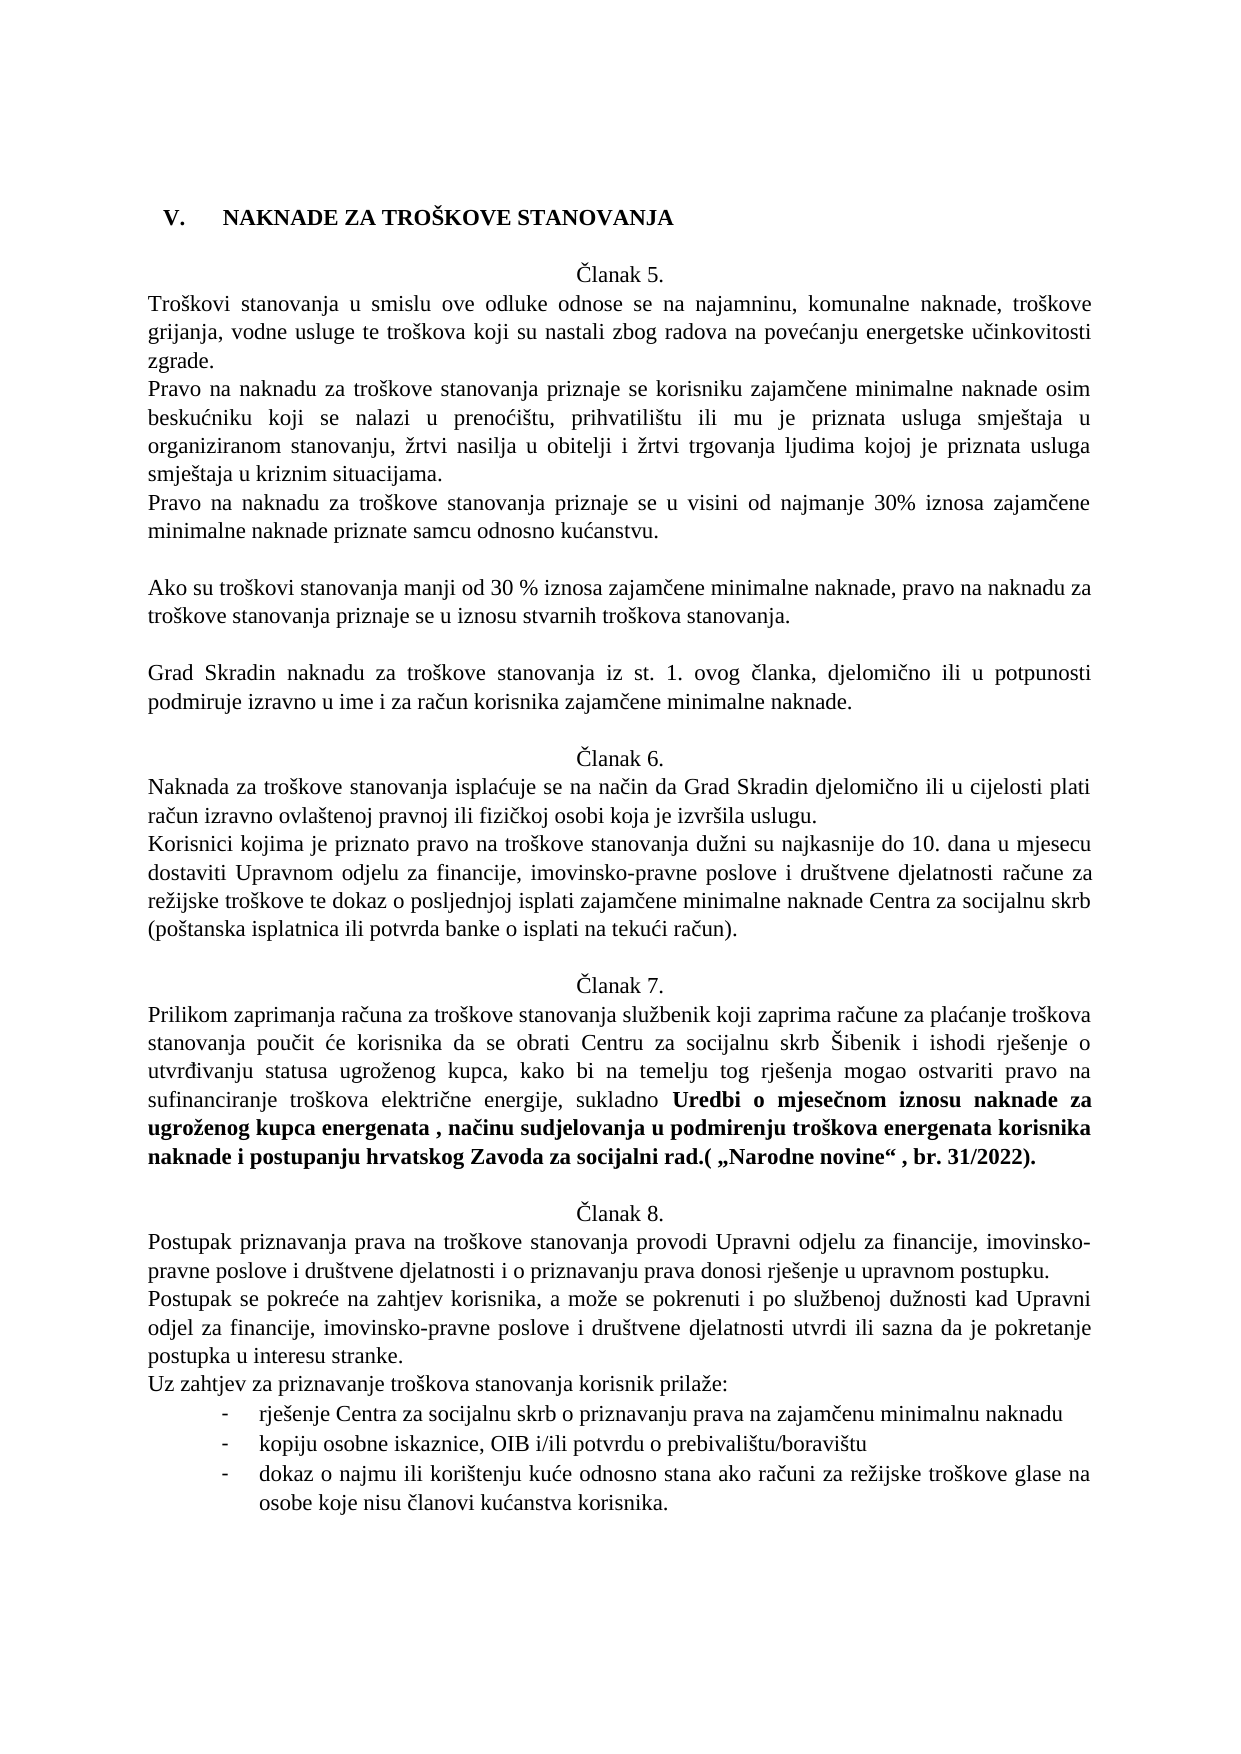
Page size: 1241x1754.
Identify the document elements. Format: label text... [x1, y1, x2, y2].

text Postupak se pokreće na zahtjev korisnika, a može se pokrenuti i po službenoj dužnosti kad Upravni odjel za financije, imovinsko-pravne poslove i društvene djelatnosti utvrdi ili sazna da je pokretanje postupka u interesu stranke. [148, 1285, 1093, 1368]
list NAKNADE ZA TROŠKOVE STANOVANJA [185, 204, 1093, 231]
text Troškovi stanovanja u smislu ove odluke odnose se na najamninu, komunalne naknade, troškove grijanja, vodne usluge te troškova koji su nastali zbog radova na povećanju energetske učinkovitosti zgrade. [148, 290, 1093, 373]
text Naknada za troškove stanovanja isplaćuje se na način da Grad Skradin djelomično ili u cijelosti plati račun izravno ovlaštenoj pravnoj ili fizičkoj osobi koja je izvršila uslugu. [148, 773, 1093, 828]
text Postupak priznavanja prava na troškove stanovanja provodi Upravni odjelu za financije, imovinsko-pravne poslove i društvene djelatnosti i o priznavanju prava donosi rješenje u upravnom postupku. [148, 1228, 1093, 1283]
list rješenje Centra za socijalnu skrb o priznavanju prava na zajamčenu minimalnu naknadu [221, 1399, 1093, 1427]
text Uz zahtjev za priznavanje troškova stanovanja korisnik prilaže: [148, 1370, 1093, 1397]
list dokaz o najmu ili korištenju kuće odnosno stana ako računi za režijske troškove glase na osobe koje nisu članovi kućanstva korisnika. [221, 1459, 1093, 1516]
text Pravo na naknadu za troškove stanovanja priznaje se korisniku zajamčene minimalne naknade osim beskućniku koji se nalazi u prenoćištu, prihvatilištu ili mu je priznata usluga smještaja u organiziranom stanovanju, žrtvi nasilja u obitelji i žrtvi trgovanja ljudima kojoj je priznata usluga smještaja u kriznim situacijama. [148, 375, 1093, 487]
text Ako su troškovi stanovanja manji od 30 % iznosa zajamčene minimalne naknade, pravo na naknadu za troškove stanovanja priznaje se u iznosu stvarnih troškova stanovanja. [148, 574, 1093, 629]
text Pravo na naknadu za troškove stanovanja priznaje se u visini od najmanje 30% iznosa zajamčene minimalne naknade priznate samcu odnosno kućanstvu. [148, 489, 1093, 544]
text Članak 5. [148, 261, 1093, 288]
list kopiju osobne iskaznice, OIB i/ili potvrdu o prebivalištu/boravištu [221, 1429, 1093, 1457]
text Članak 6. [148, 745, 1093, 771]
text Članak 7. [148, 972, 1093, 999]
text Korisnici kojima je priznato pravo na troškove stanovanja dužni su najkasnije do 10. dana u mjesecu dostaviti Upravnom odjelu za financije, imovinsko-pravne poslove i društvene djelatnosti račune za režijske troškove te dokaz o posljednjoj isplati zajamčene minimalne naknade Centra za socijalnu skrb (poštanska isplatnica ili potvrda banke o isplati na tekući račun). [148, 830, 1093, 942]
text Grad Skradin naknadu za troškove stanovanja iz st. 1. ovog članka, djelomično ili u potpunosti podmiruje izravno u ime i za račun korisnika zajamčene minimalne naknade. [148, 659, 1093, 714]
text Prilikom zaprimanja računa za troškove stanovanja službenik koji zaprima račune za plaćanje troškova stanovanja poučit će korisnika da se obrati Centru za socijalnu skrb Šibenik i ishodi rješenje o utvrđivanju statusa ugroženog kupca, kako bi na temelju tog rješenja mogao ostvariti pravo na sufinanciranje troškova električne energije, sukladno Uredbi o mjesečnom iznosu naknade za ugroženog kupca energenata , načinu sudjelovanja u podmirenju troškova energenata korisnika naknade i postupanju hrvatskog Zavoda za socijalni rad.( „Narodne novine“ , br. 31/2022). [148, 1001, 1093, 1169]
text Članak 8. [148, 1200, 1093, 1226]
